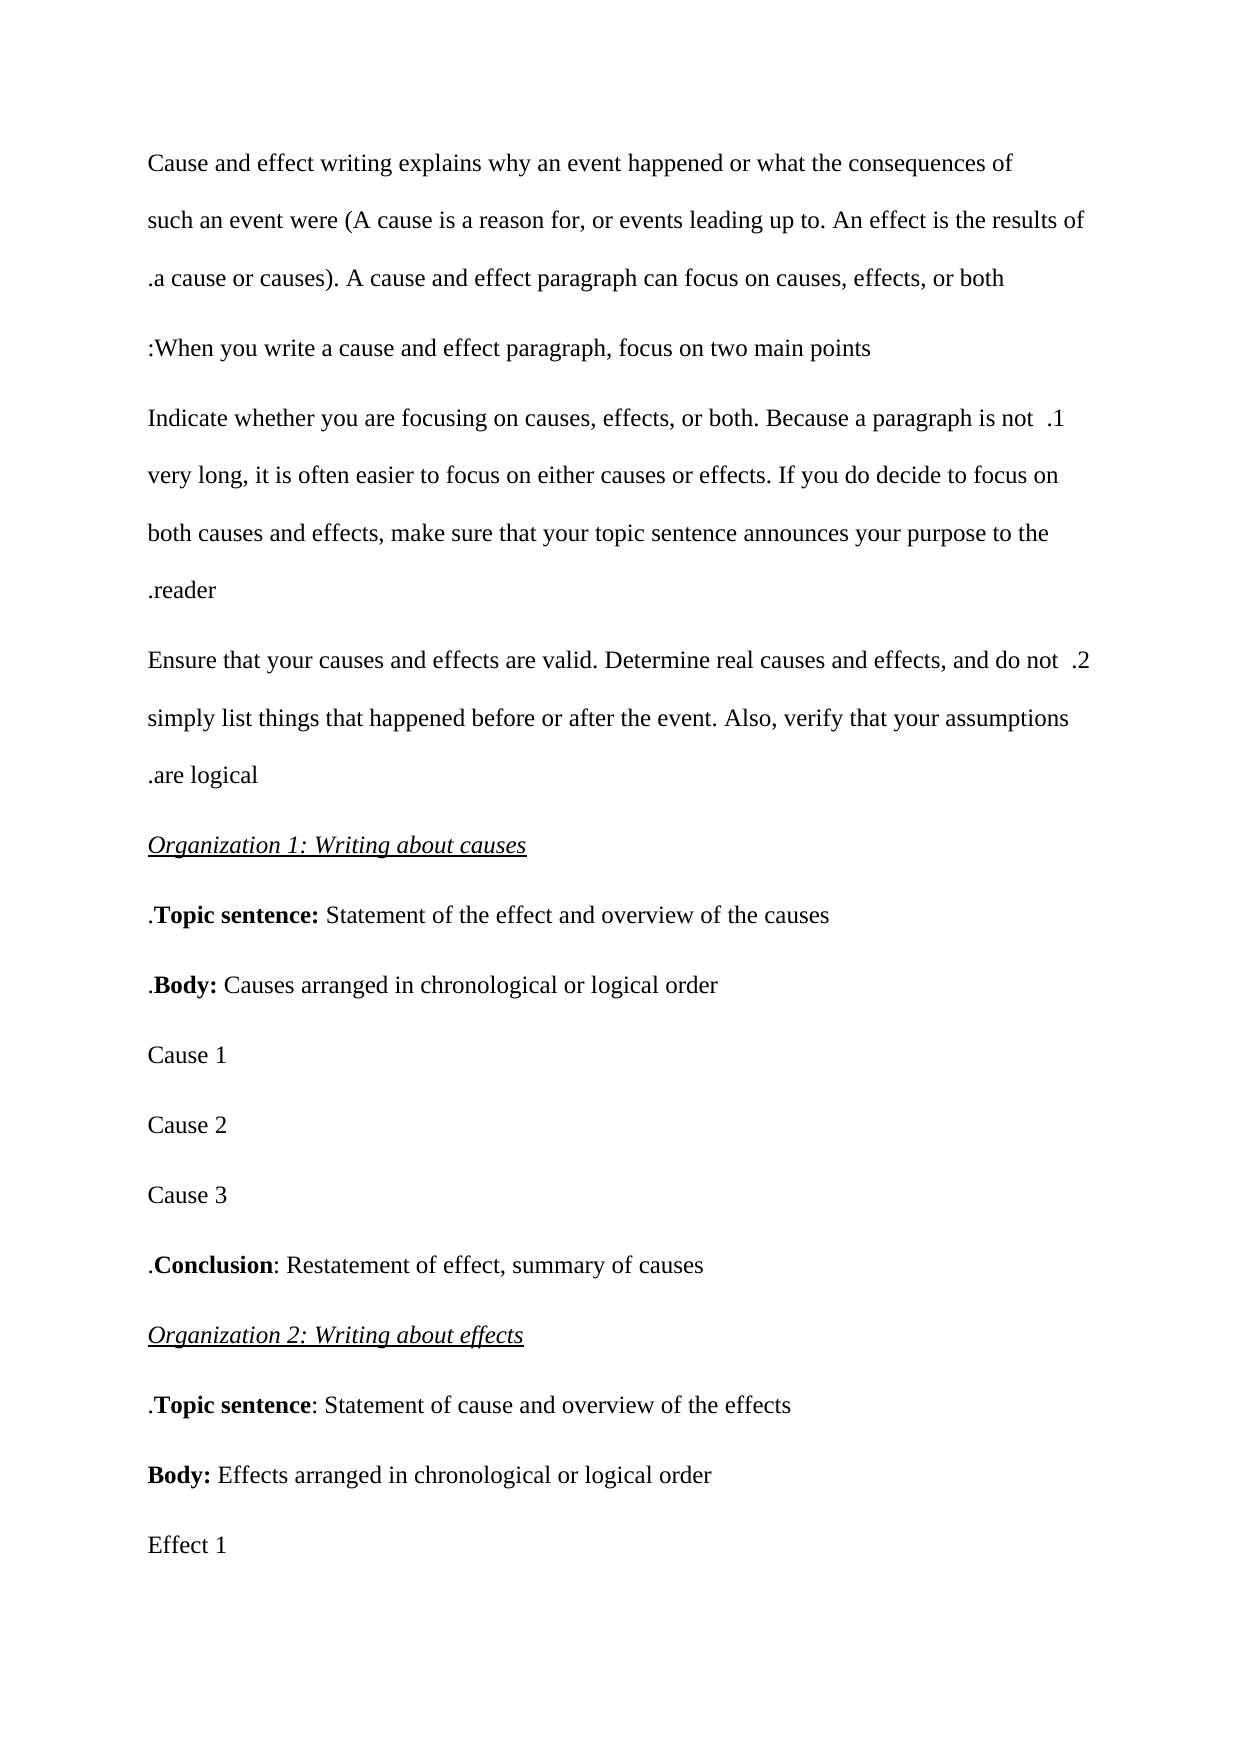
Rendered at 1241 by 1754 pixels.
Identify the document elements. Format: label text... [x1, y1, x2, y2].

text Body: Effects arranged in chronological or logical order [148, 1460, 1093, 1489]
text When you write a cause and effect paragraph, focus on two main points: [148, 333, 1093, 361]
text Conclusion: Restatement of effect, summary of causes. [148, 1250, 1093, 1279]
text 1. Indicate whether you are focusing on causes, effects, or both. Because a paragraph is not very long, it is often easier to focus on either causes or effects. If you do decide to focus on both causes and effects, make sure that your topic sentence announces your purpose to the reader. [148, 403, 1093, 604]
text Cause 1 [148, 1040, 1093, 1069]
text Topic sentence: Statement of the effect and overview of the causes. [148, 900, 1093, 929]
text Topic sentence: Statement of cause and overview of the effects. [148, 1390, 1093, 1419]
text Effect 1 [148, 1530, 1093, 1559]
text 2. Ensure that your causes and effects are valid. Determine real causes and effects, and do not simply list things that happened before or after the event. Also, verify that your assumptions are logical. [148, 645, 1093, 789]
text Cause 2 [148, 1110, 1093, 1139]
text Organization 2: Writing about effects [148, 1320, 1093, 1349]
text Body: Causes arranged in chronological or logical order. [148, 970, 1093, 999]
text Organization 1: Writing about causes [148, 830, 1093, 859]
text Cause and effect writing explains why an event happened or what the consequences of such an event were (A cause is a reason for, or events leading up to. An effect is the results of a cause or causes). A cause and effect paragraph can focus on causes, effects, or both. [148, 148, 1093, 291]
text Cause 3 [148, 1180, 1093, 1209]
